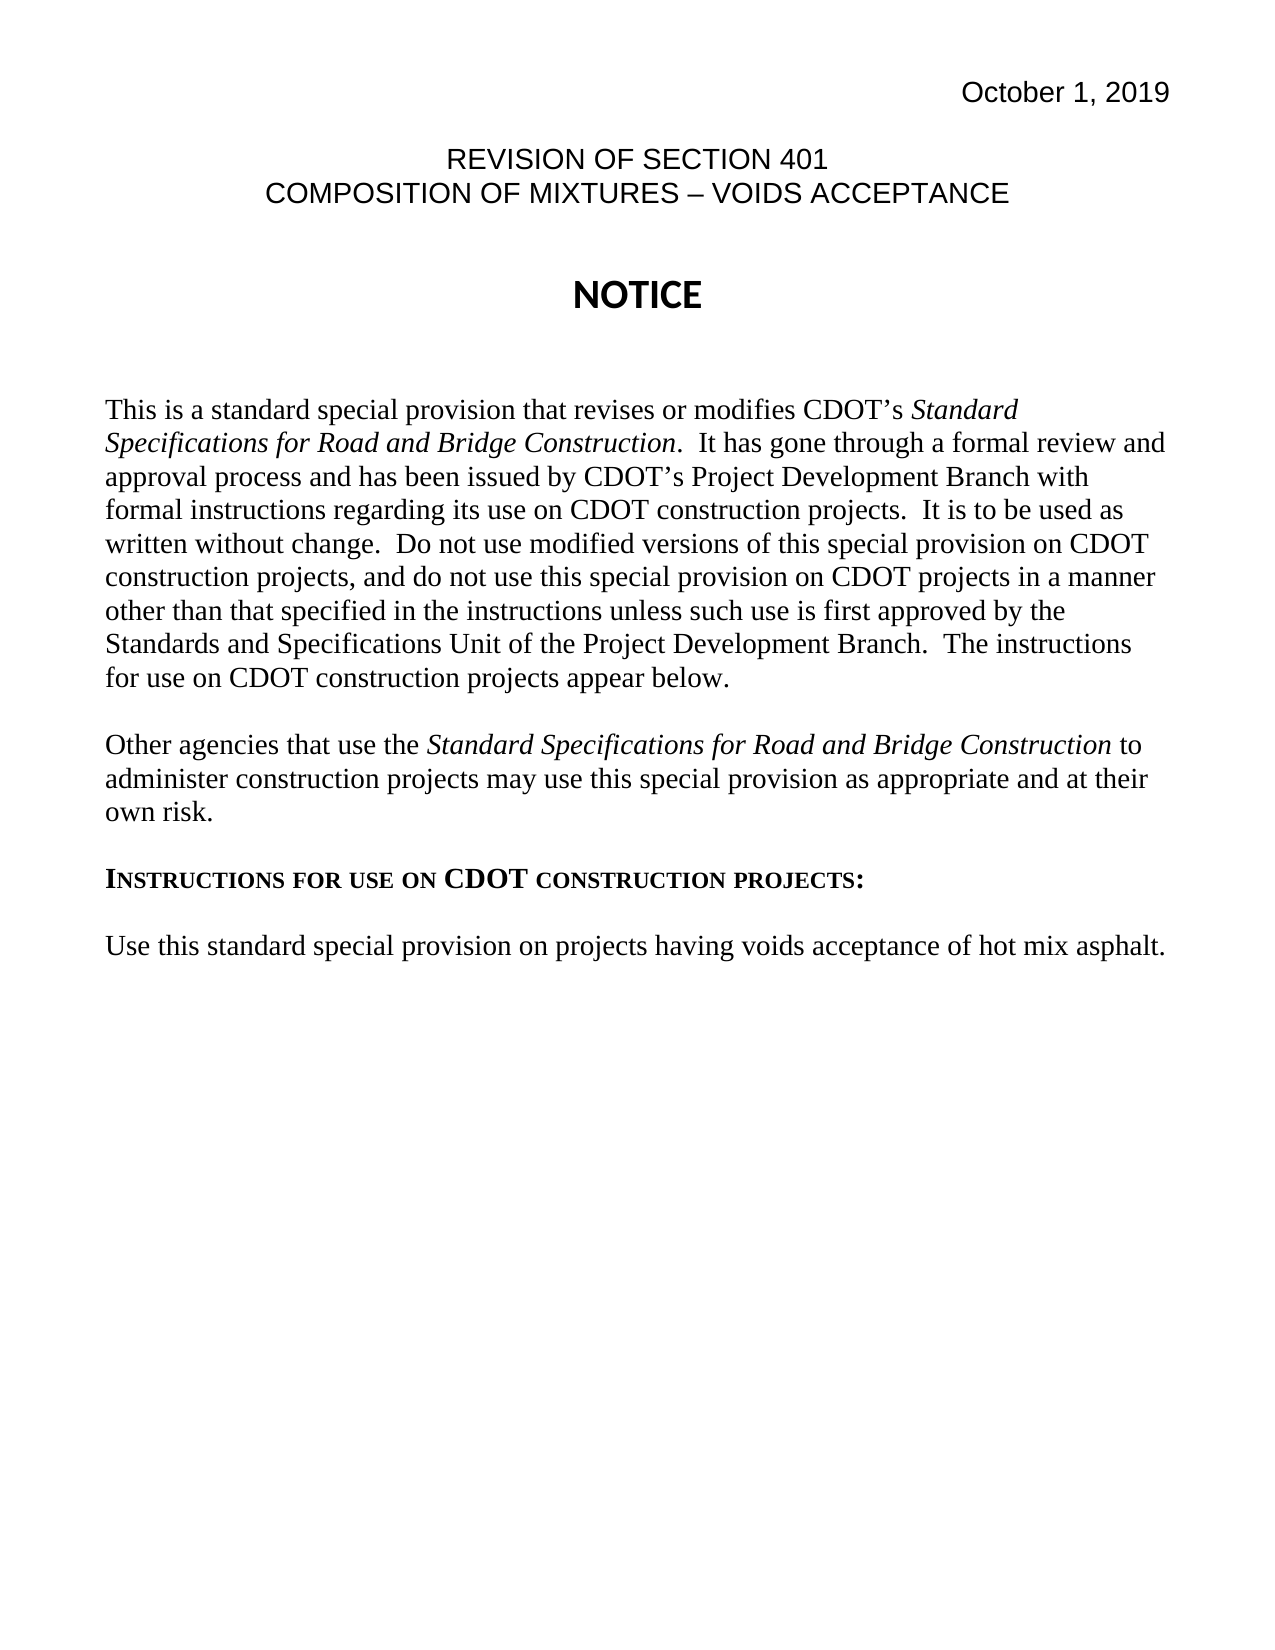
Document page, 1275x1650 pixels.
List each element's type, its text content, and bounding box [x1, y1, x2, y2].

subtitle COMPOSITION OF MIXTURES – VOIDS ACCEPTANCE [105, 176, 1170, 209]
text Instructions for use on CDOT construction projects: [105, 861, 1170, 895]
subtitle NOTICE [105, 268, 1170, 318]
text Use this standard special provision on projects having voids acceptance of hot mix asphalt. [105, 928, 1170, 962]
text This is a standard special provision that revises or modifies CDOT’s Standard Specifications for Road and Bridge Construction. It has gone through a formal review and approval process and has been issued by CDOT’s Project Development Branch with formal instructions regarding its use on CDOT construction projects. It is to be used as written without change. Do not use modified versions of this special provision on CDOT construction projects, and do not use this special provision on CDOT projects in a manner other than that specified in the instructions unless such use is first approved by the Standards and Specifications Unit of the Project Development Branch. The instructions for use on CDOT construction projects appear below. [105, 392, 1170, 694]
text Other agencies that use the Standard Specifications for Road and Bridge Construction to administer construction projects may use this special provision as appropriate and at their own risk. [105, 727, 1170, 828]
text REVISION OF SECTION 401 [105, 142, 1170, 176]
text October 1, 2019 [105, 75, 1170, 108]
